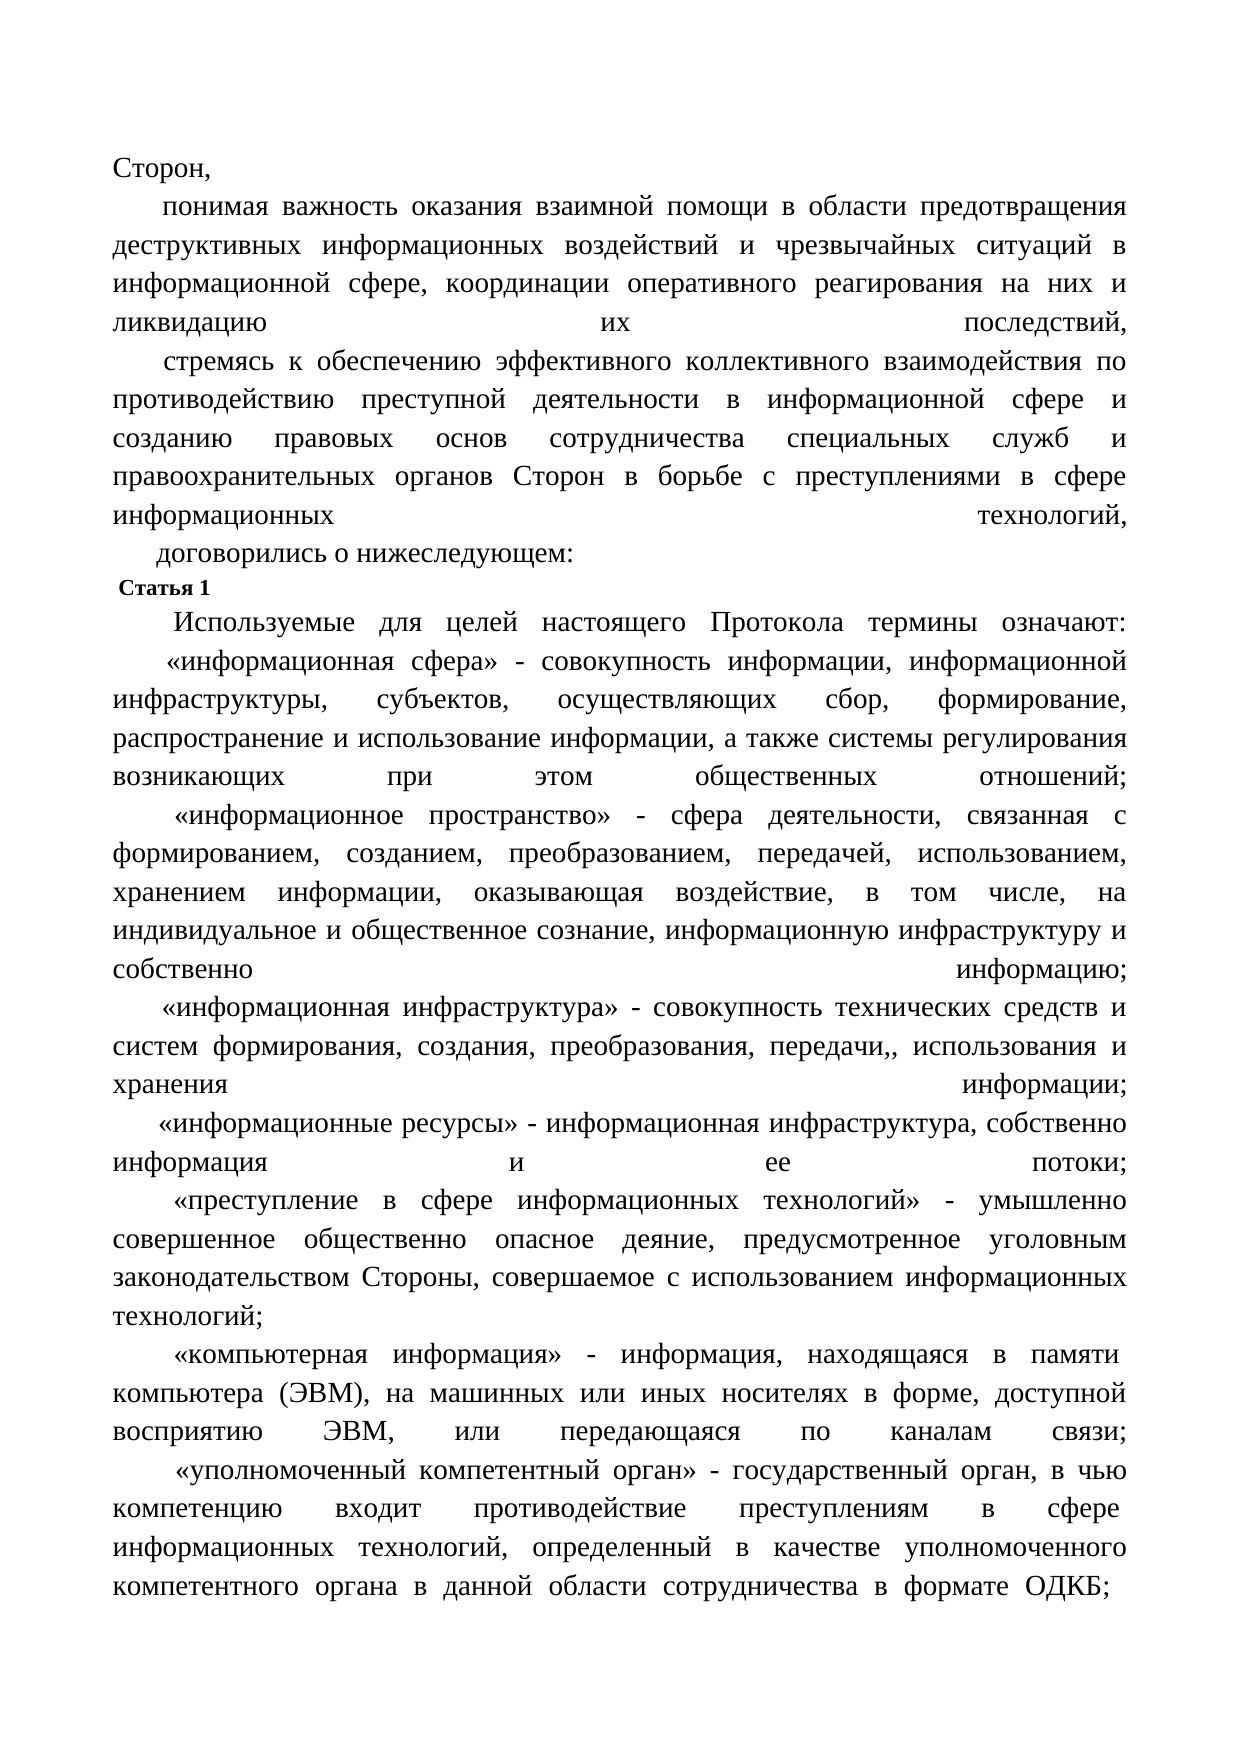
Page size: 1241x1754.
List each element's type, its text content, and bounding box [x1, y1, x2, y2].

text Статья 1 [112, 574, 1128, 600]
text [112, 604, 1128, 1601]
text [112, 150, 1128, 569]
